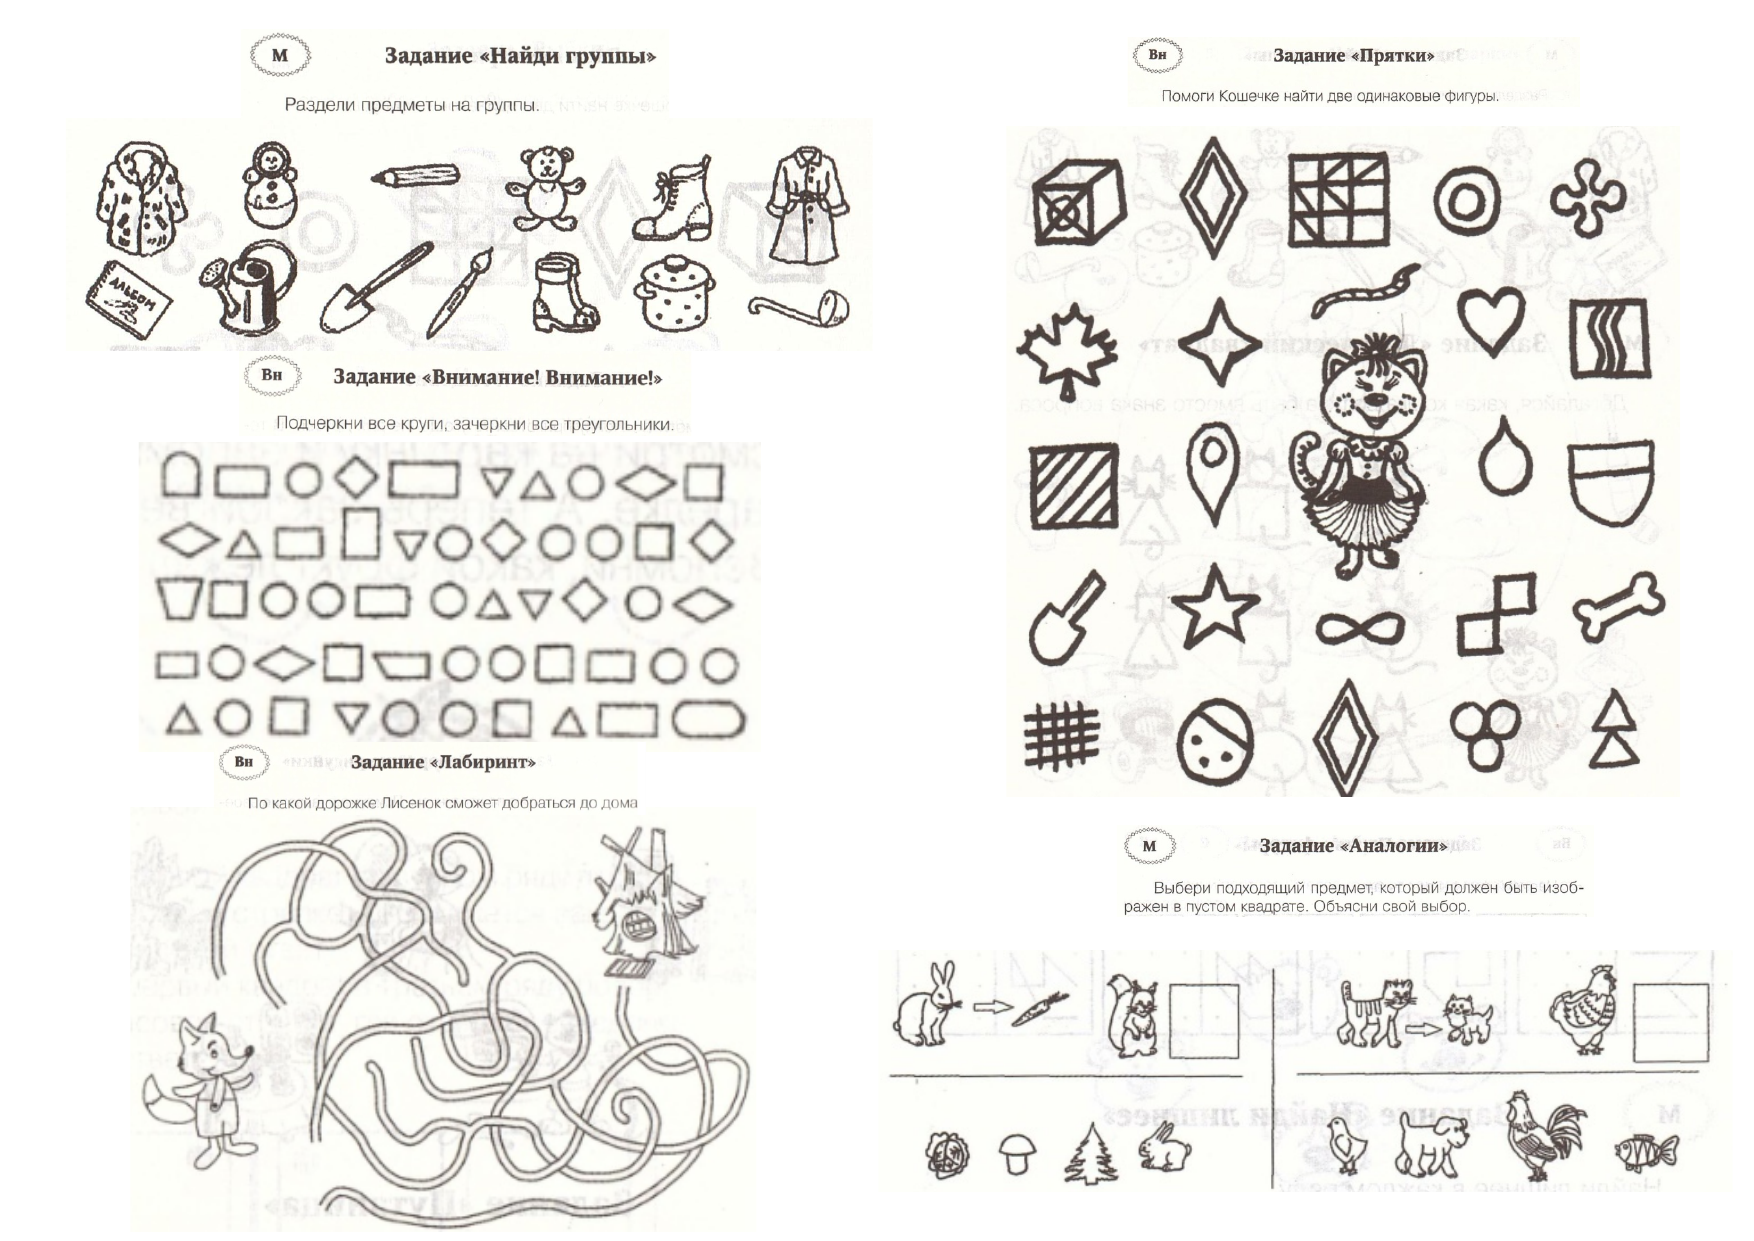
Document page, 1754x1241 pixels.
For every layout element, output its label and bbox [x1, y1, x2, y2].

picture [1116, 825, 1598, 919]
picture [65, 29, 873, 436]
picture [1005, 126, 1683, 800]
picture [876, 950, 1736, 1193]
picture [1126, 37, 1584, 111]
picture [130, 442, 761, 1232]
